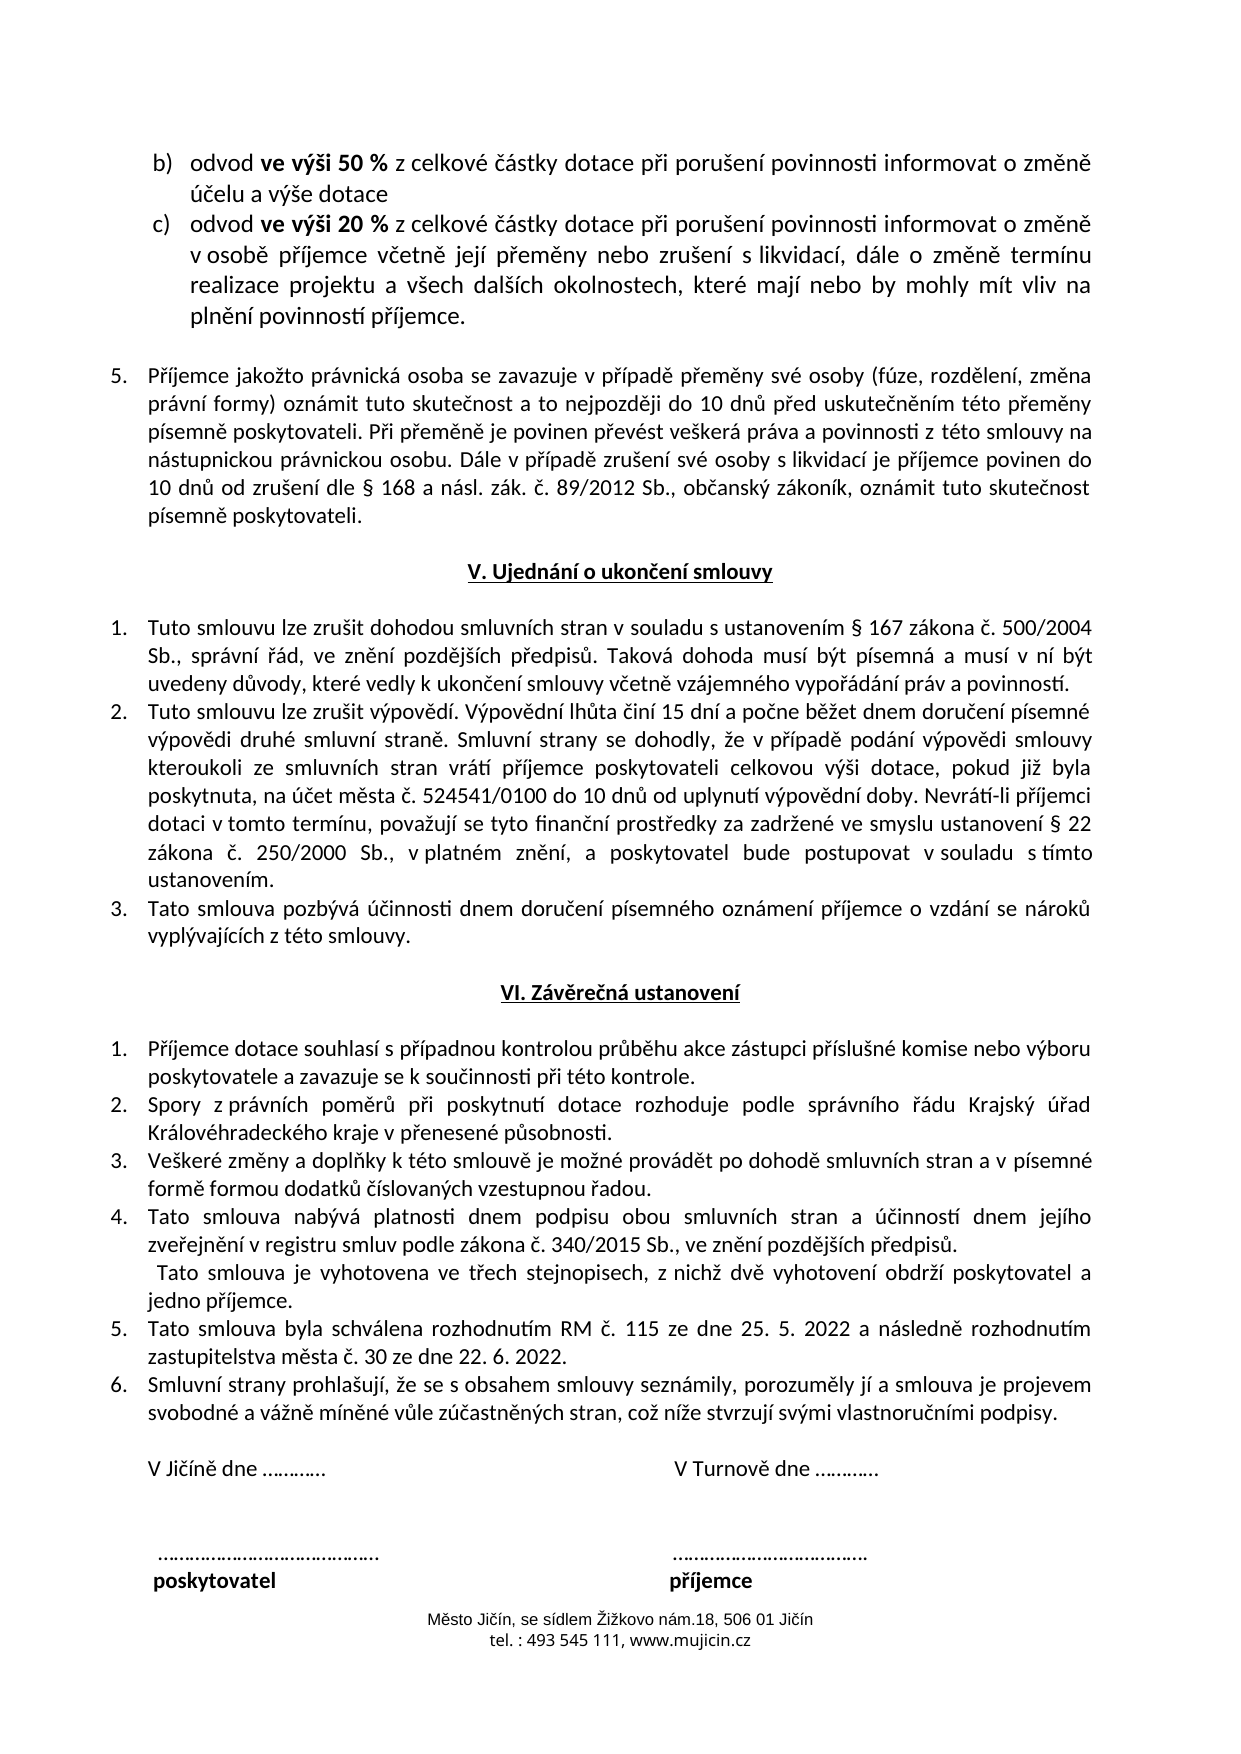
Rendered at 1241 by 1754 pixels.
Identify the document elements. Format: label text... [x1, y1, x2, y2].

list Veškeré změny a doplňky k této smlouvě je možné provádět po dohodě smluvních stran a v písemné formě formou dodatků číslovaných vzestupnou řadou. [110, 1146, 1093, 1202]
text V Jičíně dne ………… V Turnově dne ………… [148, 1454, 1093, 1482]
list odvod ve výši 20 % z celkové částky dotace při porušení povinnosti informovat o změně v osobě příjemce včetně její přeměny nebo zrušení s likvidací, dále o změně termínu realizace projektu a všech dalších okolnostech, které mají nebo by mohly mít vliv na plnění povinností příjemce. [152, 209, 1093, 331]
list Příjemce jakožto právnická osoba se zavazuje v případě přeměny své osoby (fúze, rozdělení, změna právní formy) oznámit tuto skutečnost a to nejpozději do 10 dnů před uskutečněním této přeměny písemně poskytovateli. Při přeměně je povinen převést veškerá práva a povinnosti z této smlouvy na nástupnickou právnickou osobu. Dále v případě zrušení své osoby s likvidací je příjemce povinen do 10 dnů od zrušení dle § 168 a násl. zák. č. 89/2012 Sb., občanský zákoník, oznámit tuto skutečnost písemně poskytovateli. [110, 361, 1093, 529]
text VI. Závěrečná ustanovení [148, 978, 1093, 1006]
text Tato smlouva je vyhotovena ve třech stejnopisech, z nichž dvě vyhotovení obdrží poskytovatel a jedno příjemce. [148, 1258, 1093, 1314]
text poskytovatel příjemce [148, 1566, 1093, 1594]
list Příjemce dotace souhlasí s případnou kontrolou průběhu akce zástupci příslušné komise nebo výboru poskytovatele a zavazuje se k součinnosti při této kontrole. [110, 1034, 1093, 1090]
list Tuto smlouvu lze zrušit dohodou smluvních stran v souladu s ustanovením § 167 zákona č. 500/2004 Sb., správní řád, ve znění pozdějších předpisů. Taková dohoda musí být písemná a musí v ní být uvedeny důvody, které vedly k ukončení smlouvy včetně vzájemného vypořádání práv a povinností. [110, 613, 1093, 697]
list Tato smlouva byla schválena rozhodnutím RM č. 115 ze dne 25. 5. 2022 a následně rozhodnutím zastupitelstva města č. 30 ze dne 22. 6. 2022. [110, 1314, 1093, 1370]
list Tato smlouva pozbývá účinnosti dnem doručení písemného oznámení příjemce o vzdání se nároků vyplývajících z této smlouvy. [110, 894, 1093, 950]
list Tato smlouva nabývá platnosti dnem podpisu obou smluvních stran a účinností dnem jejího zveřejnění v registru smluv podle zákona č. 340/2015 Sb., ve znění pozdějších předpisů. [110, 1202, 1093, 1258]
text …………………………………… ………………………………. [148, 1538, 1093, 1566]
text V. Ujednání o ukončení smlouvy [148, 557, 1093, 585]
list Smluvní strany prohlašují, že se s obsahem smlouvy seznámily, porozuměly jí a smlouva je projevem svobodné a vážně míněné vůle zúčastněných stran, což níže stvrzují svými vlastnoručními podpisy. [110, 1370, 1093, 1426]
list Tuto smlouvu lze zrušit výpovědí. Výpovědní lhůta činí 15 dní a počne běžet dnem doručení písemné výpovědi druhé smluvní straně. Smluvní strany se dohodly, že v případě podání výpovědi smlouvy kteroukoli ze smluvních stran vrátí příjemce poskytovateli celkovou výši dotace, pokud již byla poskytnuta, na účet města č. 524541/0100 do 10 dnů od uplynutí výpovědní doby. Nevrátí-li příjemci dotaci v tomto termínu, považují se tyto finanční prostředky za zadržené ve smyslu ustanovení § 22 zákona č. 250/2000 Sb., v platném znění, a poskytovatel bude postupovat v souladu s tímto ustanovením. [110, 697, 1093, 894]
list odvod ve výši 50 % z celkové částky dotace při porušení povinnosti informovat o změně účelu a výše dotace [152, 148, 1093, 209]
list Spory z právních poměrů při poskytnutí dotace rozhoduje podle správního řádu Krajský úřad Královéhradeckého kraje v přenesené působnosti. [110, 1090, 1093, 1146]
